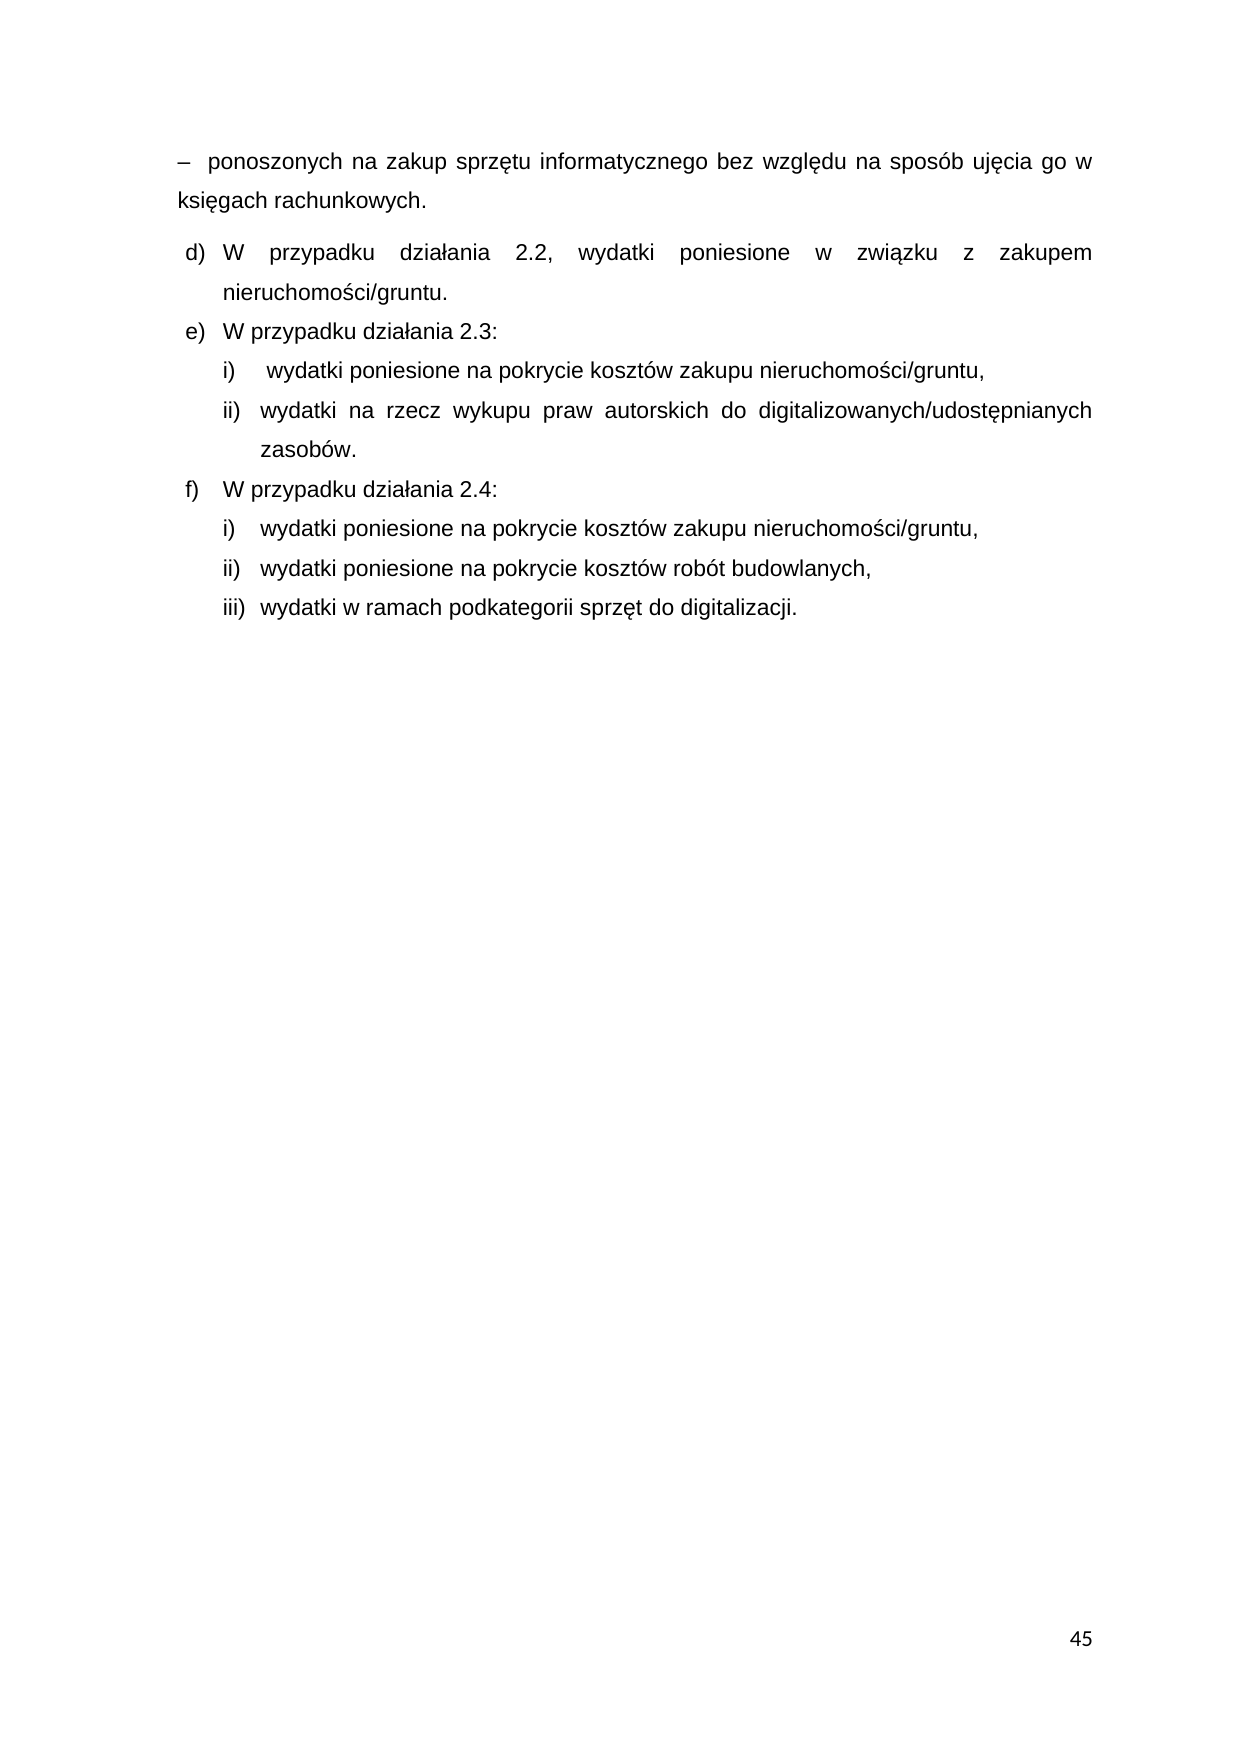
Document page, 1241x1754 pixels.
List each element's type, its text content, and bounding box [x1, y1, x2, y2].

list wydatki poniesione na pokrycie kosztów robót budowlanych, [223, 555, 1093, 581]
list wydatki poniesione na pokrycie kosztów zakupu nieruchomości/gruntu, [223, 515, 1093, 542]
text – ponoszonych na zakup sprzętu informatycznego bez względu na sposób ujęcia go w księgach rachunkowych. [177, 148, 1093, 213]
list wydatki na rzecz wykupu praw autorskich do digitalizowanych/udostępnianych zasobów. [223, 397, 1093, 463]
list W przypadku działania 2.4: [185, 476, 1093, 502]
list W przypadku działania 2.2, wydatki poniesione w związku z zakupem nieruchomości/gruntu. [185, 239, 1093, 305]
list wydatki poniesione na pokrycie kosztów zakupu nieruchomości/gruntu, [223, 357, 1093, 384]
list wydatki w ramach podkategorii sprzęt do digitalizacji. [223, 594, 1093, 621]
list W przypadku działania 2.3: [185, 318, 1093, 344]
